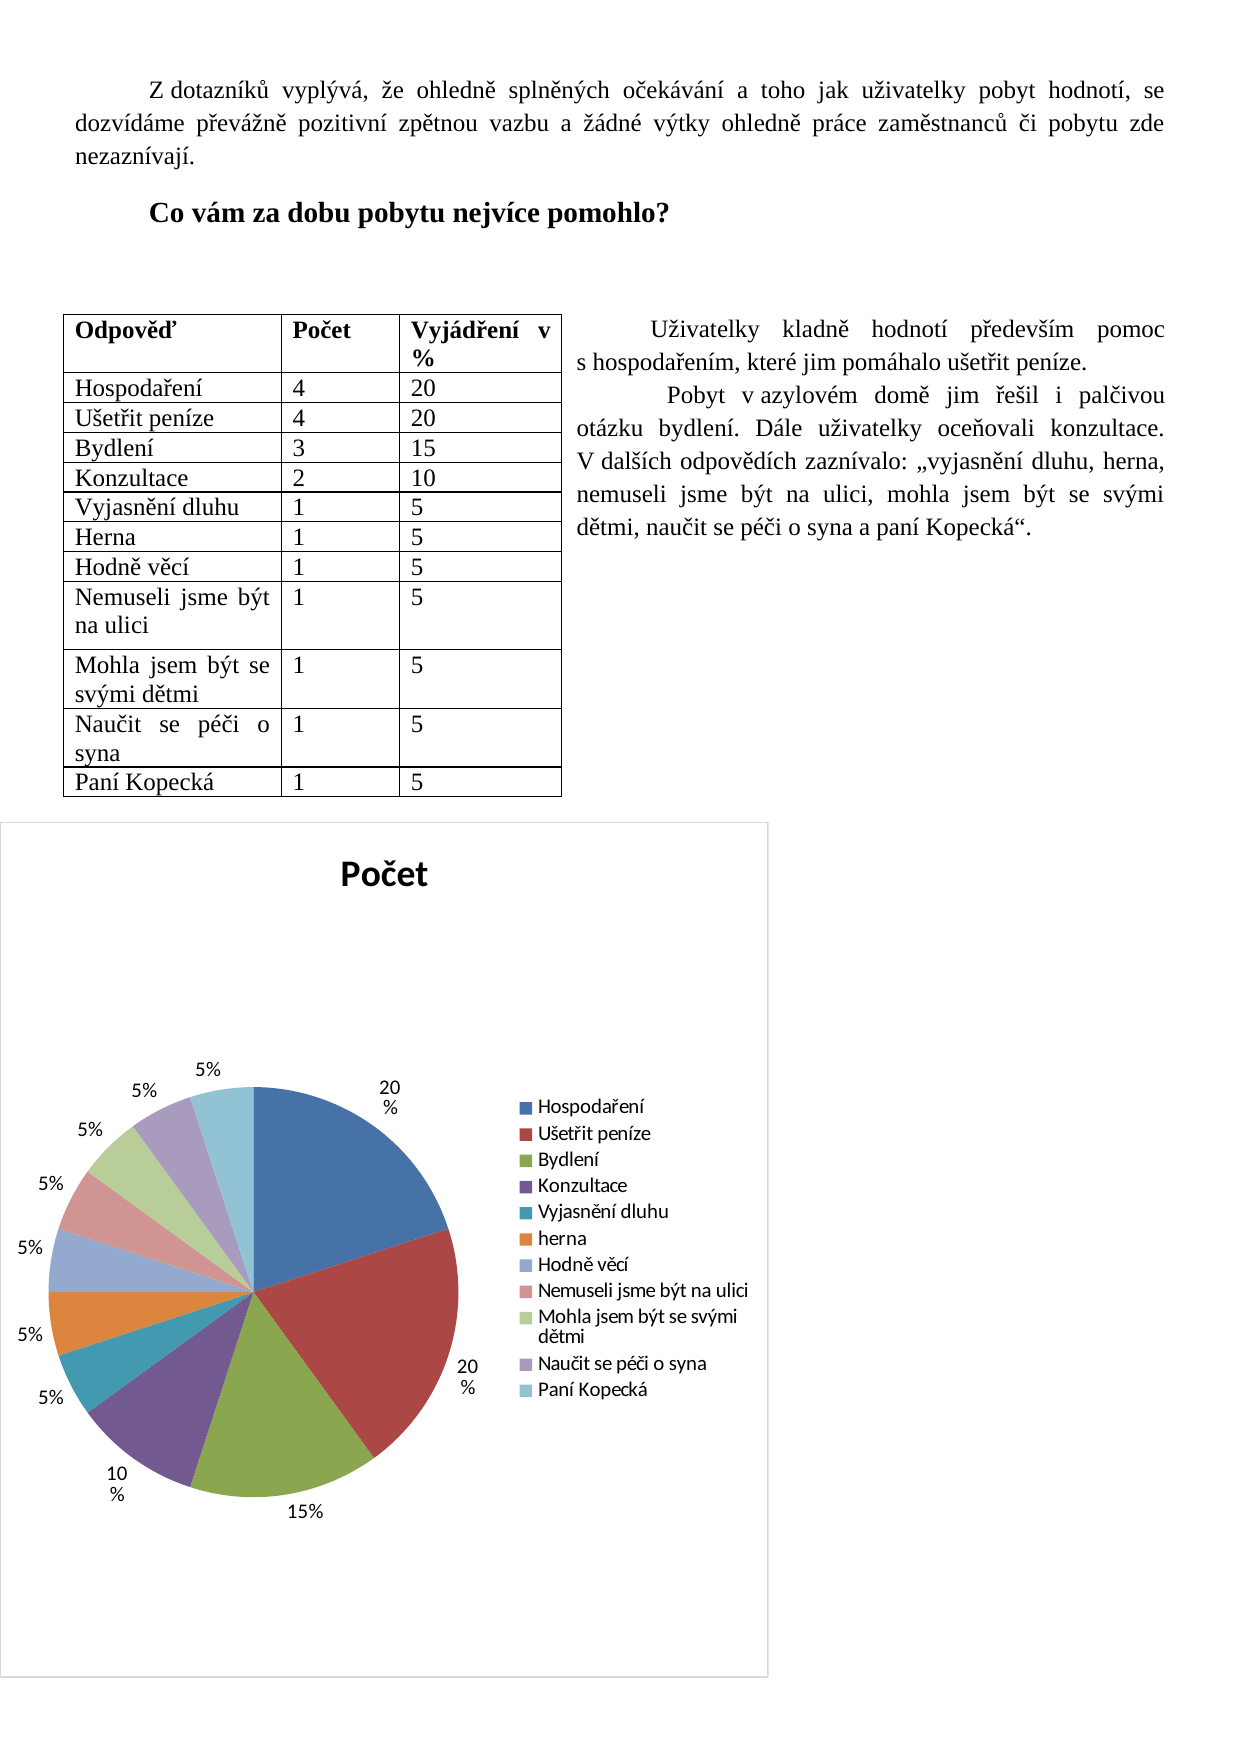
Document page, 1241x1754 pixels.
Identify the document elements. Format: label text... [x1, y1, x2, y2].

table_cell 1 [282, 522, 399, 551]
table_cell Herna [64, 522, 281, 551]
table_cell Hodně věcí [64, 552, 281, 581]
table_header Počet [282, 315, 399, 372]
table_header Vyjádření v % [400, 315, 561, 372]
table_cell Hospodaření [64, 373, 281, 402]
table_cell Ušetřit peníze [64, 403, 281, 432]
table_cell 20 [400, 403, 561, 432]
table_cell 15 [400, 433, 561, 462]
text Z dotazníků vyplývá, že ohledně splněných očekávání a toho jak uživatelky pobyt hodnotí, se dozvídáme převážně pozitivní zpětnou vazbu a žádné výtky ohledně práce zaměstnanců či pobytu zde nezaznívají. [75, 75, 1165, 170]
table_cell 5 [400, 552, 561, 581]
table_cell 5 [400, 650, 561, 708]
table_cell Nemuseli jsme být na ulici [64, 582, 281, 649]
table_cell 4 [282, 373, 399, 402]
table_cell Konzultace [64, 463, 281, 491]
table_cell 1 [282, 650, 399, 708]
table_header Odpověď [64, 315, 281, 372]
table_cell Mohla jsem být se svými dětmi [64, 650, 281, 708]
table_cell 1 [282, 709, 399, 766]
table_cell 10 [400, 463, 561, 491]
table_cell 5 [400, 522, 561, 551]
table_cell 2 [282, 463, 399, 491]
table_cell Paní Kopecká [64, 768, 281, 796]
table_cell 5 [400, 582, 561, 649]
table_cell 3 [282, 433, 399, 462]
table_cell 20 [400, 373, 561, 402]
text Uživatelky kladně hodnotí především pomoc s hospodařením, které jim pomáhalo ušetřit peníze. [562, 314, 1165, 375]
table_cell 1 [282, 493, 399, 521]
table_cell Vyjasnění dluhu [64, 493, 281, 521]
table_cell Naučit se péči o syna [64, 709, 281, 766]
table_cell 5 [400, 768, 561, 796]
table_cell 5 [400, 493, 561, 521]
table_cell 1 [282, 582, 399, 649]
table_cell 4 [282, 403, 399, 432]
table_cell 1 [282, 552, 399, 581]
table_cell 5 [400, 709, 561, 766]
table_cell 1 [282, 768, 399, 796]
text Pobyt v azylovém domě jim řešil i palčivou otázku bydlení. Dále uživatelky oceňovali konzultace. V dalších odpovědích zaznívalo: „vyjasnění dluhu, herna, nemuseli jsme být na ulici, mohla jsem být se svými dětmi, naučit se péči o syna a paní Kopecká“. [562, 380, 1165, 541]
table_cell Bydlení [64, 433, 281, 462]
text Co vám za dobu pobytu nejvíce pomohlo? [75, 195, 1165, 228]
